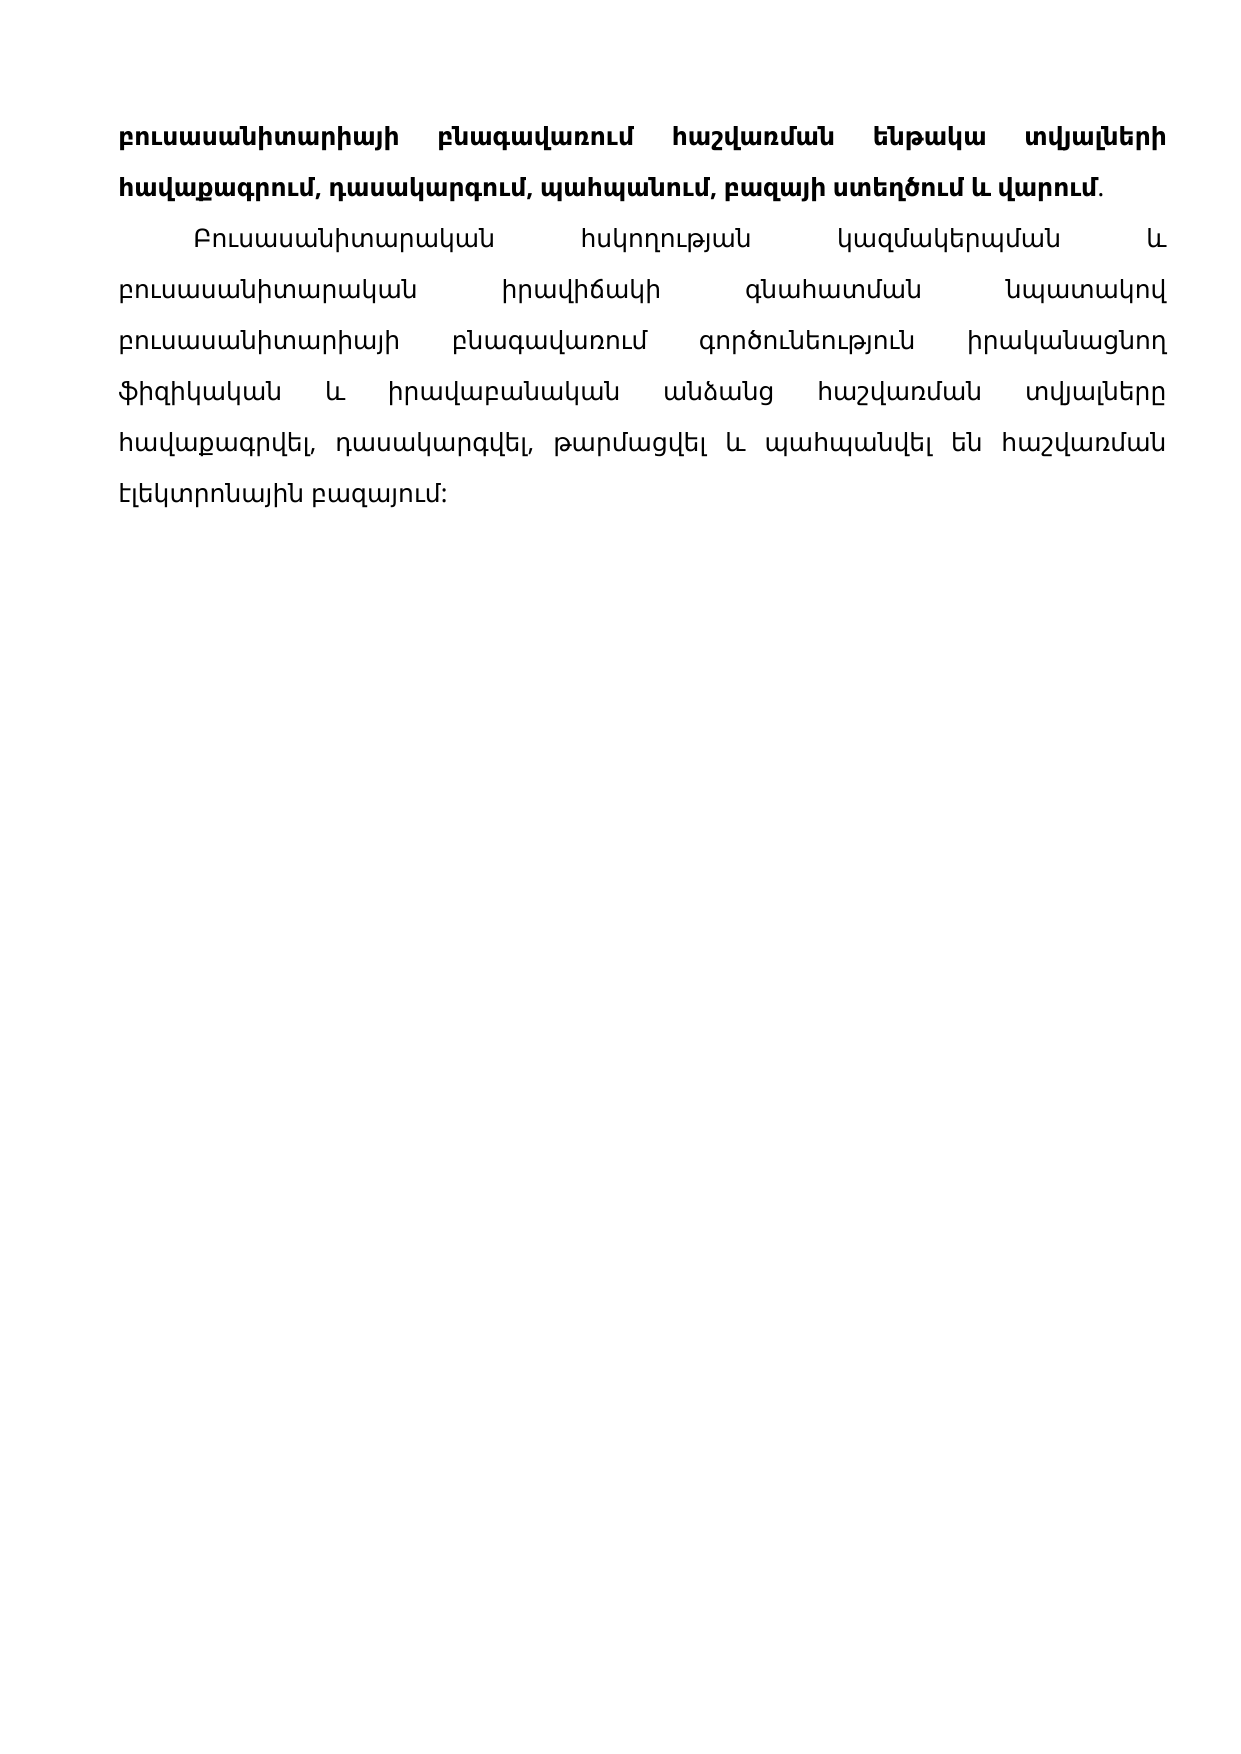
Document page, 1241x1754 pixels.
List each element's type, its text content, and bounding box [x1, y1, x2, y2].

text Բուսասանիտարական հսկողության կազմակերպման և բուսասանիտարական իրավիճակի գնահատման նպատակով բուսասանիտարիայի բնագավառում գործունեություն իրականացնող ֆիզիկական և իրավաբանական անձանց հաշվառման տվյալները հավաքագրվել, դասակարգվել, թարմացվել և պահպանվել են հաշվառման էլեկտրոնային բազայում: [118, 220, 1167, 509]
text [118, 118, 1167, 203]
